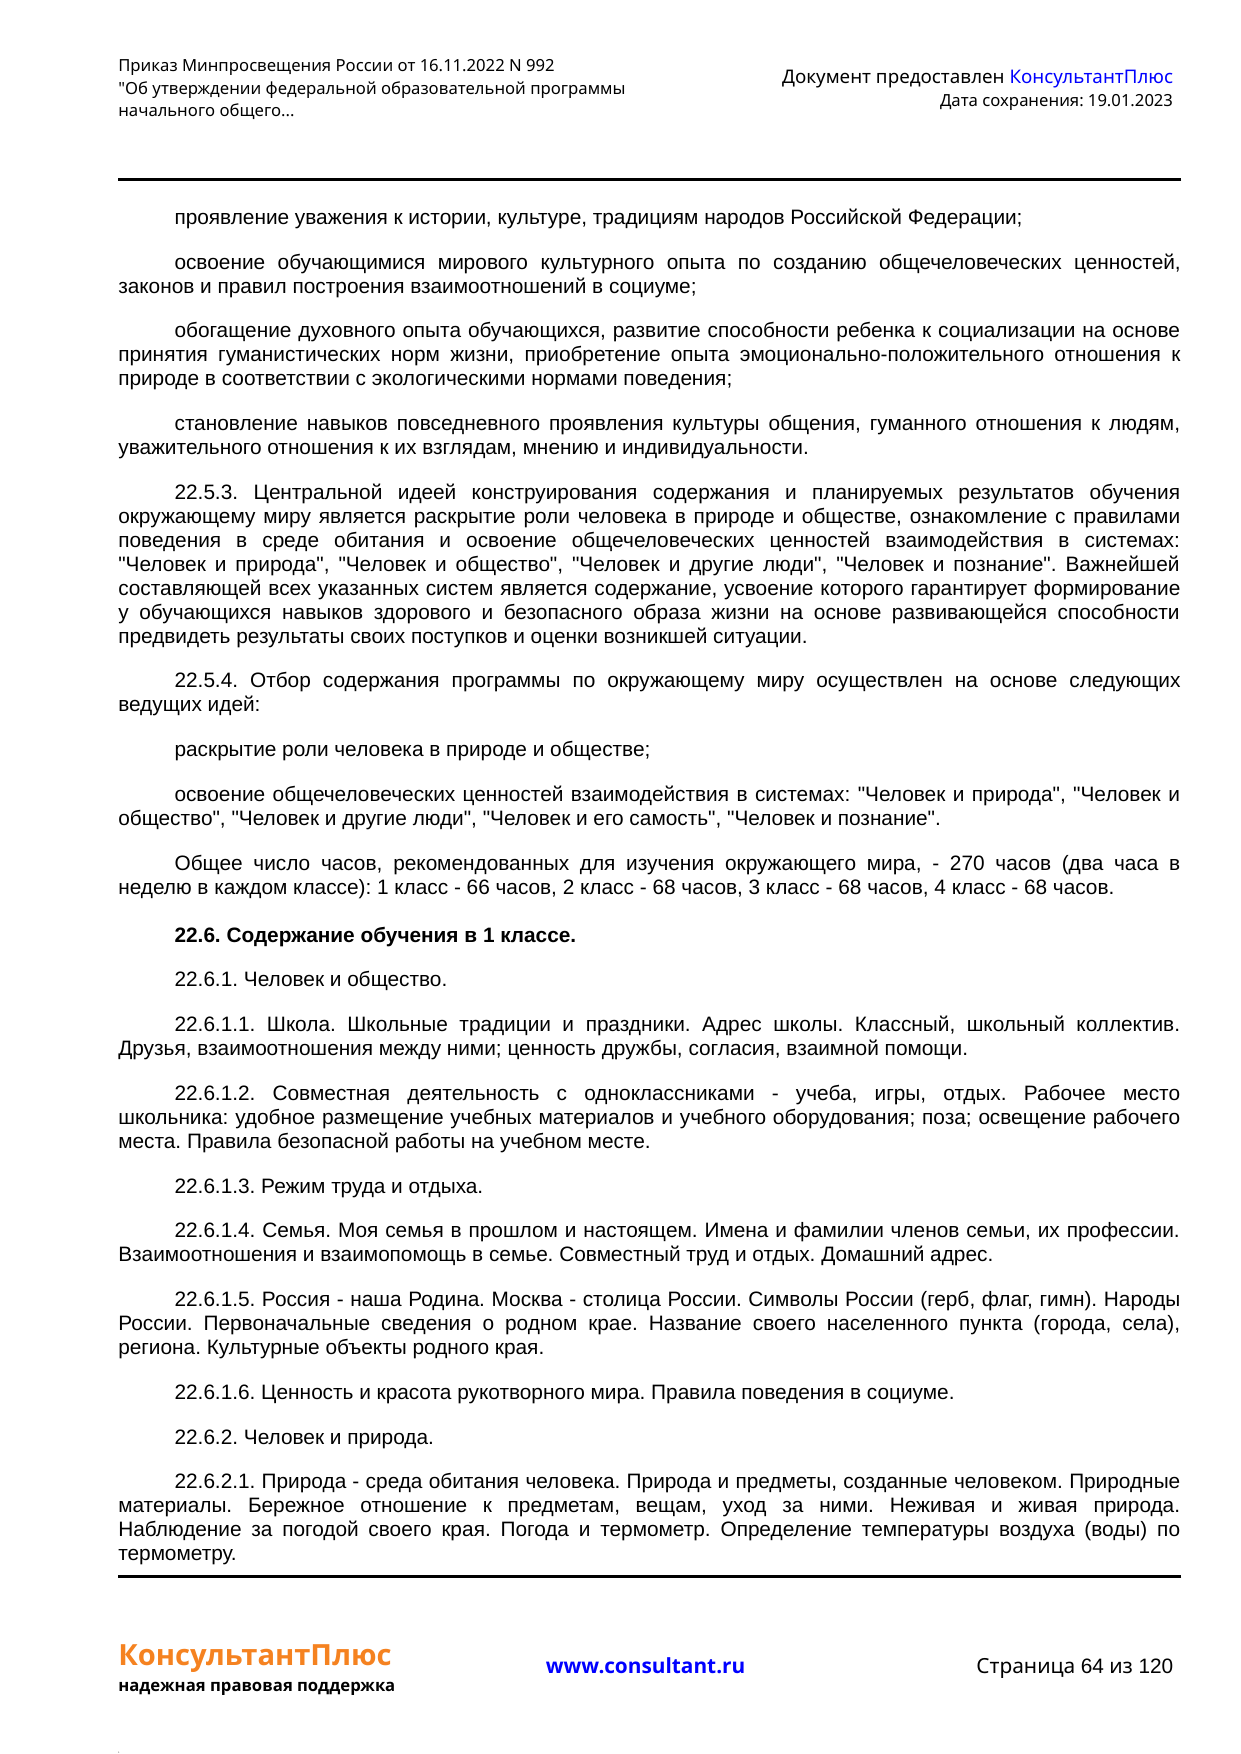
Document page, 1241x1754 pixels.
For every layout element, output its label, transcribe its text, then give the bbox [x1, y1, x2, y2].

text 22.6.1.3. Режим труда и отдыха. [118, 1173, 1181, 1197]
text 22.5.4. Отбор содержания программы по окружающему миру осуществлен на основе следующих ведущих идей: [118, 668, 1181, 716]
text 22.5.3. Центральной идеей конструирования содержания и планируемых результатов обучения окружающему миру является раскрытие роли человека в природе и обществе, ознакомление с правилами поведения в среде обитания и освоение общечеловеческих ценностей взаимодействия в системах: "Человек и природа", "Человек и общество", "Человек и другие люди", "Человек и познание". Важнейшей составляющей всех указанных систем является содержание, усвоение которого гарантирует формирование у обучающихся навыков здорового и безопасного образа жизни на основе развивающейся способности предвидеть результаты своих поступков и оценки возникшей ситуации. [118, 480, 1181, 647]
text становление навыков повседневного проявления культуры общения, гуманного отношения к людям, уважительного отношения к их взглядам, мнению и индивидуальности. [118, 411, 1181, 459]
title 22.6. Содержание обучения в 1 классе. [118, 922, 1181, 946]
text раскрытие роли человека в природе и обществе; [118, 737, 1181, 761]
text Общее число часов, рекомендованных для изучения окружающего мира, - 270 часов (два часа в неделю в каждом классе): 1 класс - 66 часов, 2 класс - 68 часов, 3 класс - 68 часов, 4 класс - 68 часов. [118, 851, 1181, 898]
text 22.6.1. Человек и общество. [118, 967, 1181, 991]
text 22.6.2.1. Природа - среда обитания человека. Природа и предметы, созданные человеком. Природные материалы. Бережное отношение к предметам, вещам, уход за ними. Неживая и живая природа. Наблюдение за погодой своего края. Погода и термометр. Определение температуры воздуха (воды) по термометру. [118, 1469, 1181, 1565]
text обогащение духовного опыта обучающихся, развитие способности ребенка к социализации на основе принятия гуманистических норм жизни, приобретение опыта эмоционально-положительного отношения к природе в соответствии с экологическими нормами поведения; [118, 318, 1181, 390]
text проявление уважения к истории, культуре, традициям народов Российской Федерации; [118, 205, 1181, 229]
text 22.6.1.4. Семья. Моя семья в прошлом и настоящем. Имена и фамилии членов семьи, их профессии. Взаимоотношения и взаимопомощь в семье. Совместный труд и отдых. Домашний адрес. [118, 1218, 1181, 1266]
text 22.6.2. Человек и природа. [118, 1424, 1181, 1448]
text освоение общечеловеческих ценностей взаимодействия в системах: "Человек и природа", "Человек и общество", "Человек и другие люди", "Человек и его самость", "Человек и познание". [118, 782, 1181, 830]
text 22.6.1.6. Ценность и красота рукотворного мира. Правила поведения в социуме. [118, 1380, 1181, 1404]
text 22.6.1.5. Россия - наша Родина. Москва - столица России. Символы России (герб, флаг, гимн). Народы России. Первоначальные сведения о родном крае. Название своего населенного пункта (города, села), региона. Культурные объекты родного края. [118, 1287, 1181, 1359]
text 22.6.1.2. Совместная деятельность с одноклассниками - учеба, игры, отдых. Рабочее место школьника: удобное размещение учебных материалов и учебного оборудования; поза; освещение рабочего места. Правила безопасной работы на учебном месте. [118, 1081, 1181, 1153]
text освоение обучающимися мирового культурного опыта по созданию общечеловеческих ценностей, законов и правил построения взаимоотношений в социуме; [118, 249, 1181, 297]
text 22.6.1.1. Школа. Школьные традиции и праздники. Адрес школы. Классный, школьный коллектив. Друзья, взаимоотношения между ними; ценность дружбы, согласия, взаимной помощи. [118, 1012, 1181, 1060]
